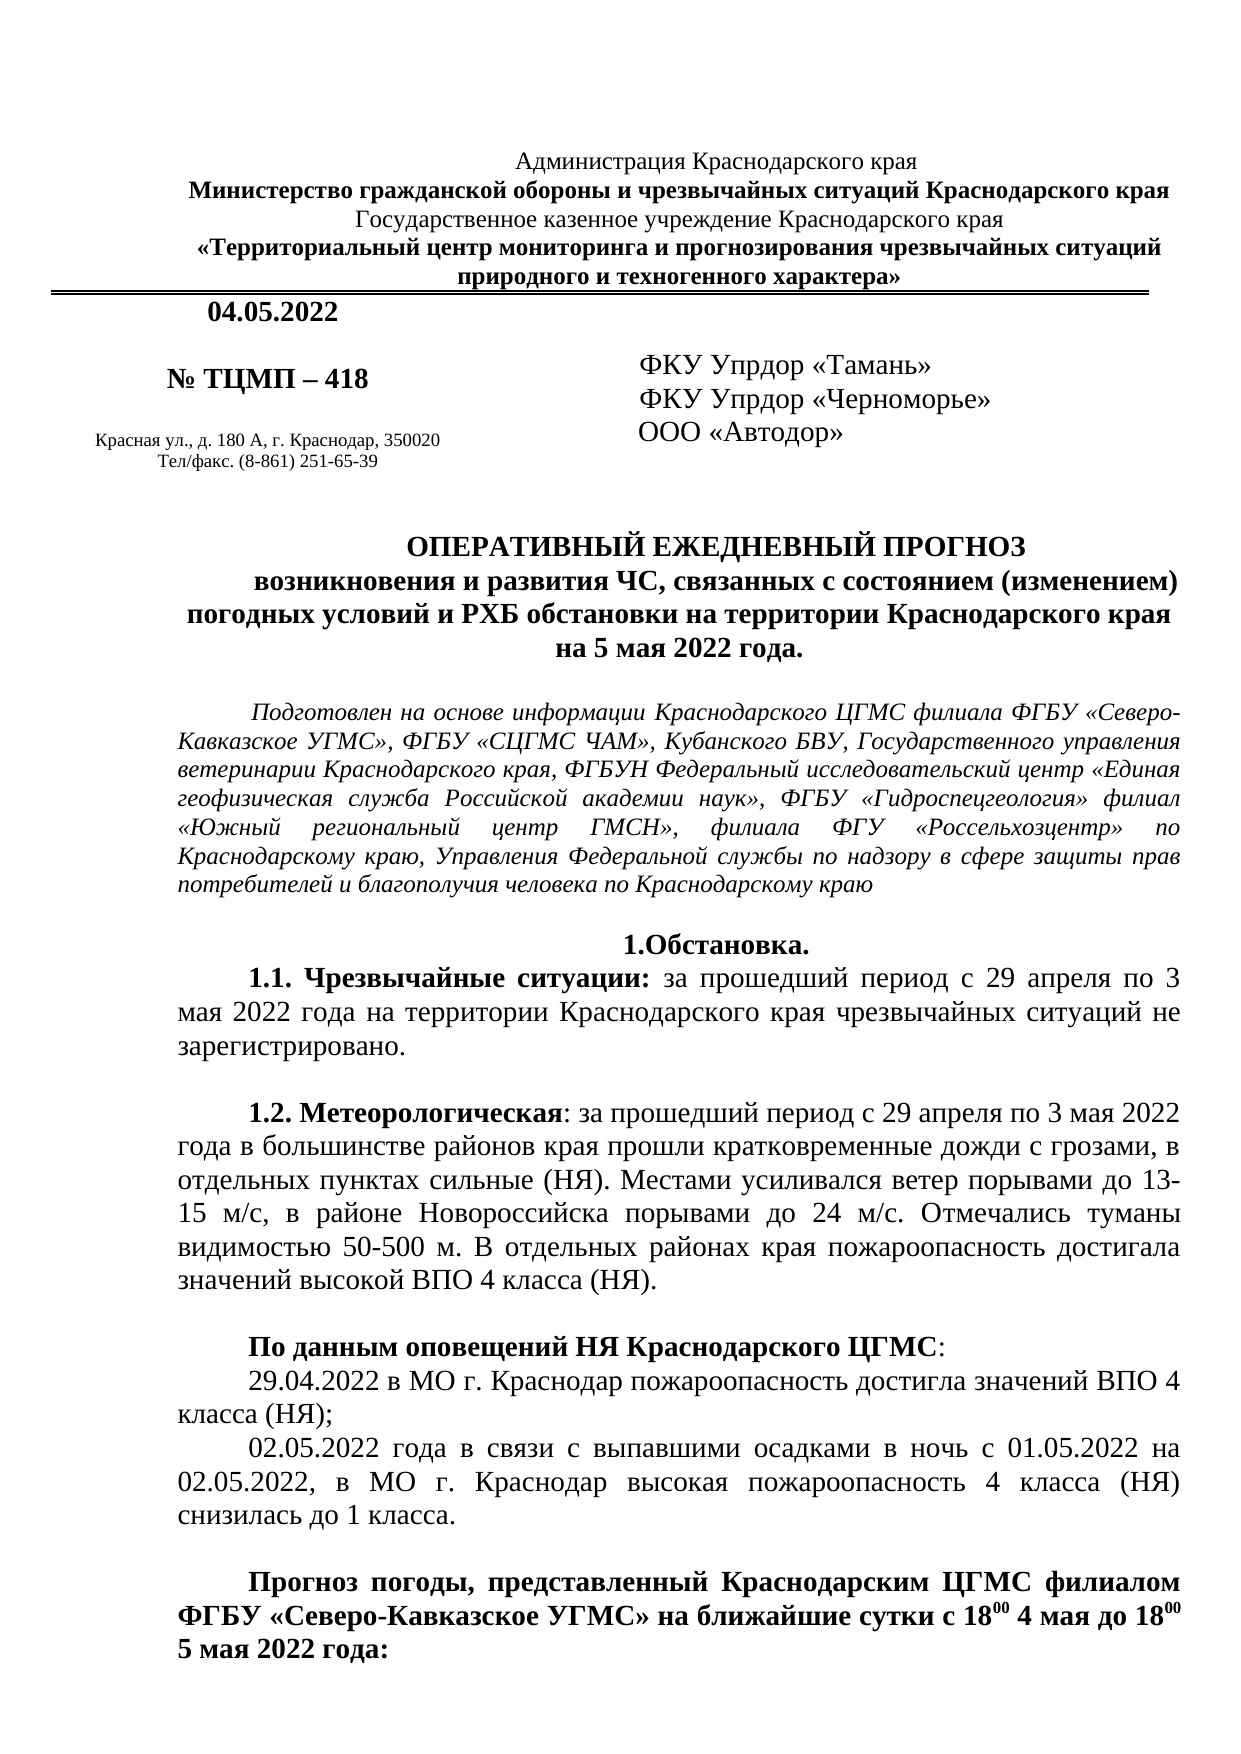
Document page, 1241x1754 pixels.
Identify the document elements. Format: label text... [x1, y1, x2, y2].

text По данным оповещений НЯ Краснодарского ЦГМС: [177, 1329, 1181, 1363]
text возникновения и развития ЧС, связанных с состоянием (изменением) погодных условий и РХБ обстановки на территории Краснодарского края на 5 мая 2022 года. [177, 563, 1181, 663]
text 02.05.2022 года в связи с выпавшими осадками в ночь с 01.05.2022 на 02.05.2022, в МО г. Краснодар высокая пожароопасность 4 класса (НЯ) снизилась до 1 класса. [177, 1430, 1181, 1531]
text 1.Обстановка. [177, 927, 1181, 961]
text Министерство гражданской обороны и чрезвычайных ситуаций Краснодарского края [177, 175, 1181, 204]
text ОПЕРАТИВНЫЙ ЕЖЕДНЕВНЫЙ ПРОГНОЗ [177, 529, 1181, 563]
text Государственное казенное учреждение Краснодарского края [177, 204, 1181, 232]
table_header ФКУ Упрдор «Тамань» ФКУ Упрдор «Черноморье» ООО «Автодор» [483, 295, 1149, 529]
text 29.04.2022 в МО г. Краснодар пожароопасность достигла значений ВПО 4 класса (НЯ); [177, 1363, 1181, 1430]
text «Территориальный центр мониторинга и прогнозирования чрезвычайных ситуаций природного и техногенного характера» [177, 232, 1181, 290]
text 1.1. Чрезвычайные ситуации: за прошедший период с 29 апреля по 3 мая 2022 года на территории Краснодарского края чрезвычайных ситуаций не зарегистрировано. [177, 961, 1181, 1061]
text Подготовлен на основе информации Краснодарского ЦГМС филиала ФГБУ «Северо-Кавказское УГМС», ФГБУ «СЦГМС ЧАМ», Кубанского БВУ, Государственного управления ветеринарии Краснодарского края, ФГБУН Федеральный исследовательский центр «Единая геофизическая служба Российской академии наук», ФГБУ «Гидроспецгеология» филиал «Южный региональный центр ГМСН», филиала ФГУ «Россельхозцентр» по Краснодарскому краю, Управления Федеральной службы по надзору в сфере защиты прав потребителей и благополучия человека по Краснодарскому краю [177, 697, 1181, 898]
text 1.2. Метеорологическая: за прошедший период с 29 апреля по 3 мая 2022 года в большинстве районов края прошли кратковременные дожди с грозами, в отдельных пунктах сильные (НЯ). Местами усиливался ветер порывами до 13-15 м/с, в районе Новороссийска порывами до 24 м/с. Отмечались туманы видимостью 50-500 м. В отдельных районах края пожароопасность достигала значений высокой ВПО 4 класса (НЯ). [177, 1095, 1181, 1296]
text Прогноз погоды, представленный Краснодарским ЦГМС филиалом ФГБУ «Северо-Кавказское УГМС» на ближайшие сутки с 1800 4 мая до 1800 5 мая 2022 года: [177, 1564, 1181, 1665]
text Администрация Краснодарского края [177, 146, 1181, 175]
table_header 04.05.2022 № ТЦМП – 418 Красная ул., д. 180 А, г. Краснодар, 350020 Тел/факс. (8-861) 251-65-39 [51, 295, 483, 529]
